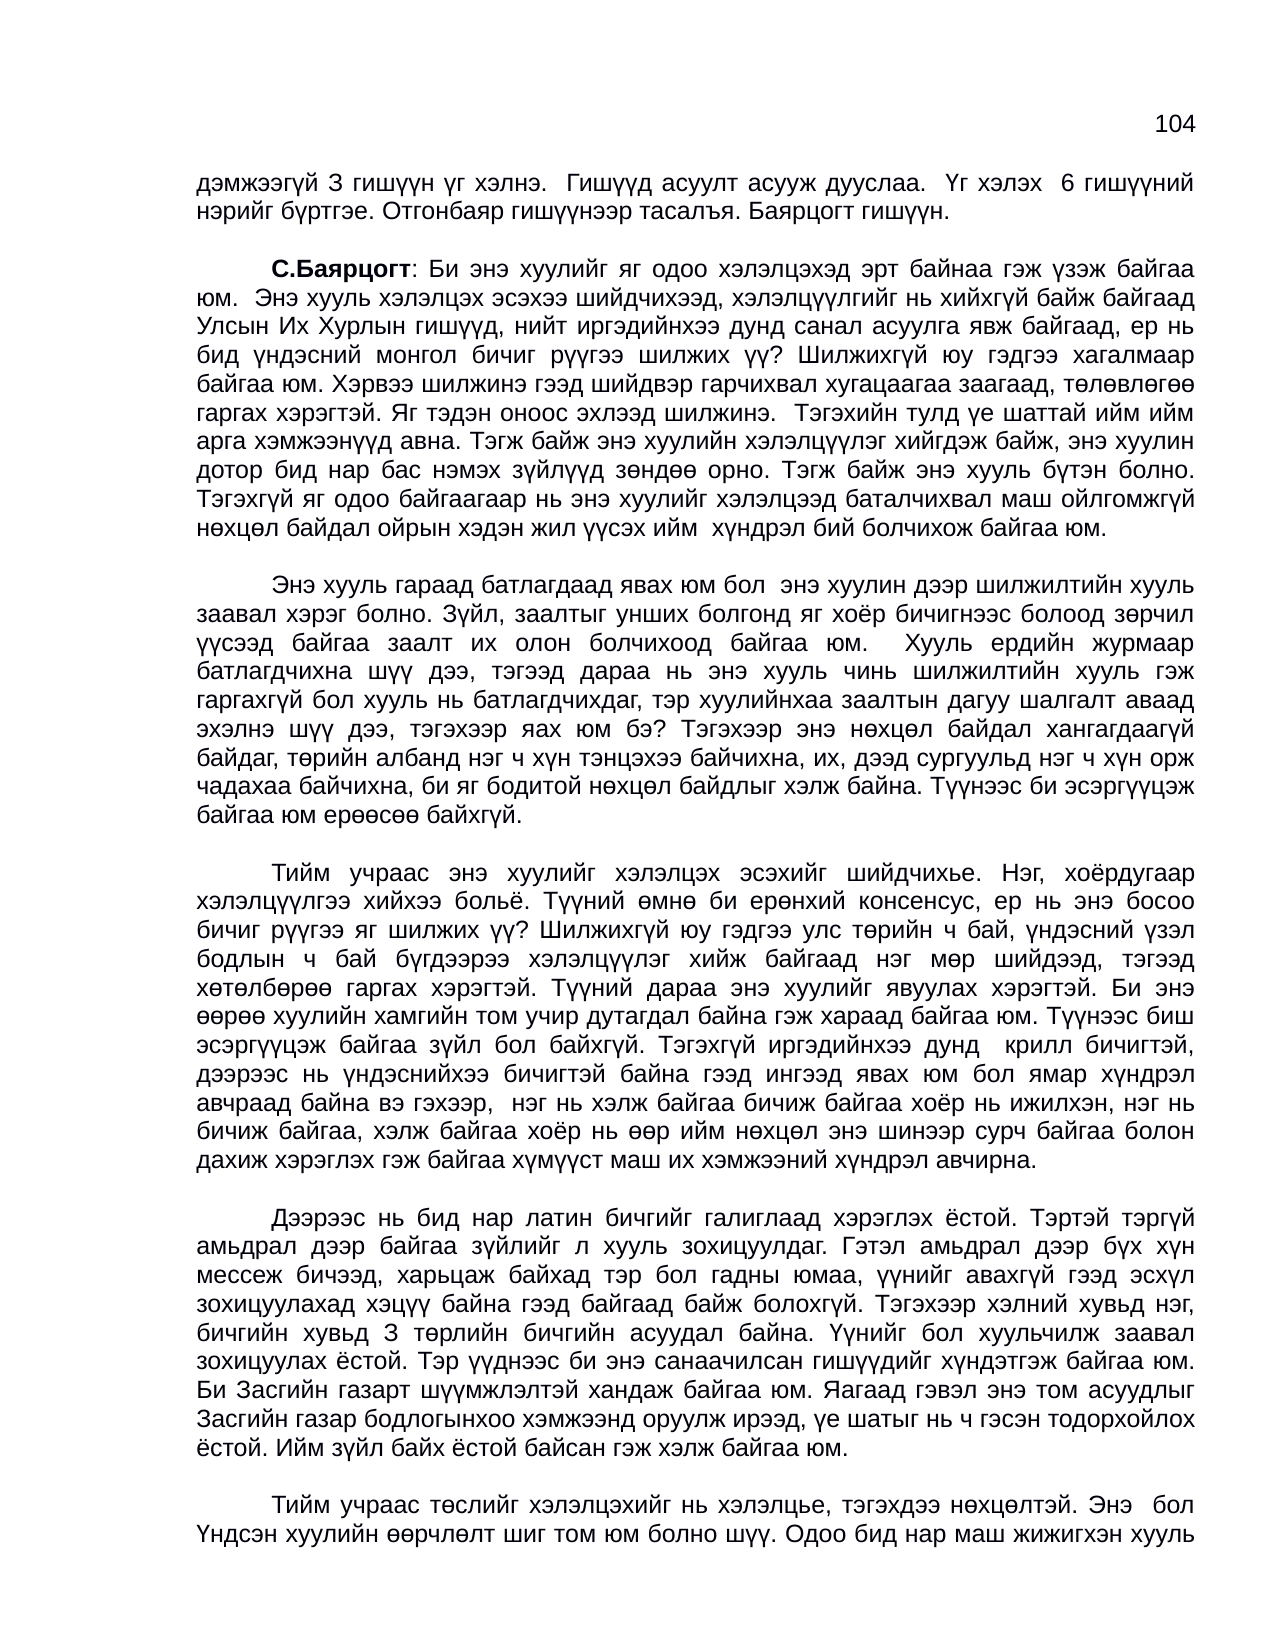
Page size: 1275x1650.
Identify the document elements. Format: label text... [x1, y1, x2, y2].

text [196, 1490, 1196, 1548]
text Энэ хууль гараад батлагдаад явах юм бол энэ хуулин дээр шилжилтийн хууль заавал хэрэг болно. Зүйл, заалтыг унших болгонд яг хоёр бичигнээс болоод зөрчил үүсээд байгаа заалт их олон болчихоод байгаа юм. Хууль ердийн журмаар батлагдчихна шүү дээ, тэгээд дараа нь энэ хууль чинь шилжилтийн хууль гэж гаргахгүй бол хууль нь батлагдчихдаг, тэр хуулийнхаа заалтын дагуу шалгалт аваад эхэлнэ шүү дээ, тэгэхээр яах юм бэ? Тэгэхээр энэ нөхцөл байдал хангагдаагүй байдаг, төрийн албанд нэг ч хүн тэнцэхээ байчихна, их, дээд сургуульд нэг ч хүн орж чадахаа байчихна, би яг бодитой нөхцөл байдлыг хэлж байна. Түүнээс би эсэргүүцэж байгаа юм ерөөсөө байхгүй. [196, 570, 1196, 829]
text С.Баярцогт: Би энэ хуулийг яг одоо хэлэлцэхэд эрт байнаа гэж үзэж байгаа юм. Энэ хууль хэлэлцэх эсэхээ шийдчихээд, хэлэлцүүлгийг нь хийхгүй байж байгаад Улсын Их Хурлын гишүүд, нийт иргэдийнхээ дунд санал асуулга явж байгаад, ер нь бид үндэсний монгол бичиг рүүгээ шилжих үү? Шилжихгүй юу гэдгээ хагалмаар байгаа юм. Хэрвээ шилжинэ гээд шийдвэр гарчихвал хугацаагаа заагаад, төлөвлөгөө гаргах хэрэгтэй. Яг тэдэн оноос эхлээд шилжинэ. Тэгэхийн тулд үе шаттай ийм ийм арга хэмжээнүүд авна. Тэгж байж энэ хуулийн хэлэлцүүлэг хийгдэж байж, энэ хуулин дотор бид нар бас нэмэх зүйлүүд зөндөө орно. Тэгж байж энэ хууль бүтэн болно. Тэгэхгүй яг одоо байгаагаар нь энэ хуулийг хэлэлцээд баталчихвал маш ойлгомжгүй нөхцөл байдал ойрын хэдэн жил үүсэх ийм хүндрэл бий болчихож байгаа юм. [196, 254, 1196, 541]
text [196, 168, 1196, 225]
text Тийм учраас энэ хуулийг хэлэлцэх эсэхийг шийдчихье. Нэг, хоёрдугаар хэлэлцүүлгээ хийхээ больё. Түүний өмнө би ерөнхий консенсус, ер нь энэ босоо бичиг рүүгээ яг шилжих үү? Шилжихгүй юу гэдгээ улс төрийн ч бай, үндэсний үзэл бодлын ч бай бүгдээрээ хэлэлцүүлэг хийж байгаад нэг мөр шийдээд, тэгээд хөтөлбөрөө гаргах хэрэгтэй. Түүний дараа энэ хуулийг явуулах хэрэгтэй. Би энэ өөрөө хуулийн хамгийн том учир дутагдал байна гэж хараад байгаа юм. Түүнээс биш эсэргүүцэж байгаа зүйл бол байхгүй. Тэгэхгүй иргэдийнхээ дунд крилл бичигтэй, дээрээс нь үндэснийхээ бичигтэй байна гээд ингээд явах юм бол ямар хүндрэл авчраад байна вэ гэхээр, нэг нь хэлж байгаа бичиж байгаа хоёр нь ижилхэн, нэг нь бичиж байгаа, хэлж байгаа хоёр нь өөр ийм нөхцөл энэ шинээр сурч байгаа болон дахиж хэрэглэх гэж байгаа хүмүүст маш их хэмжээний хүндрэл авчирна. [196, 858, 1196, 1174]
text Дээрээс нь бид нар латин бичгийг галиглаад хэрэглэх ёстой. Тэртэй тэргүй амьдрал дээр байгаа зүйлийг л хууль зохицуулдаг. Гэтэл амьдрал дээр бүх хүн мессеж бичээд, харьцаж байхад тэр бол гадны юмаа, үүнийг авахгүй гээд эсхүл зохицуулахад хэцүү байна гээд байгаад байж болохгүй. Тэгэхээр хэлний хувьд нэг, бичгийн хувьд З төрлийн бичгийн асуудал байна. Үүнийг бол хуульчилж заавал зохицуулах ёстой. Тэр үүднээс би энэ санаачилсан гишүүдийг хүндэтгэж байгаа юм. Би Засгийн газарт шүүмжлэлтэй хандаж байгаа юм. Яагаад гэвэл энэ том асуудлыг Засгийн газар бодлогынхоо хэмжээнд оруулж ирээд, үе шатыг нь ч гэсэн тодорхойлох ёстой. Ийм зүйл байх ёстой байсан гэж хэлж байгаа юм. [196, 1203, 1196, 1461]
